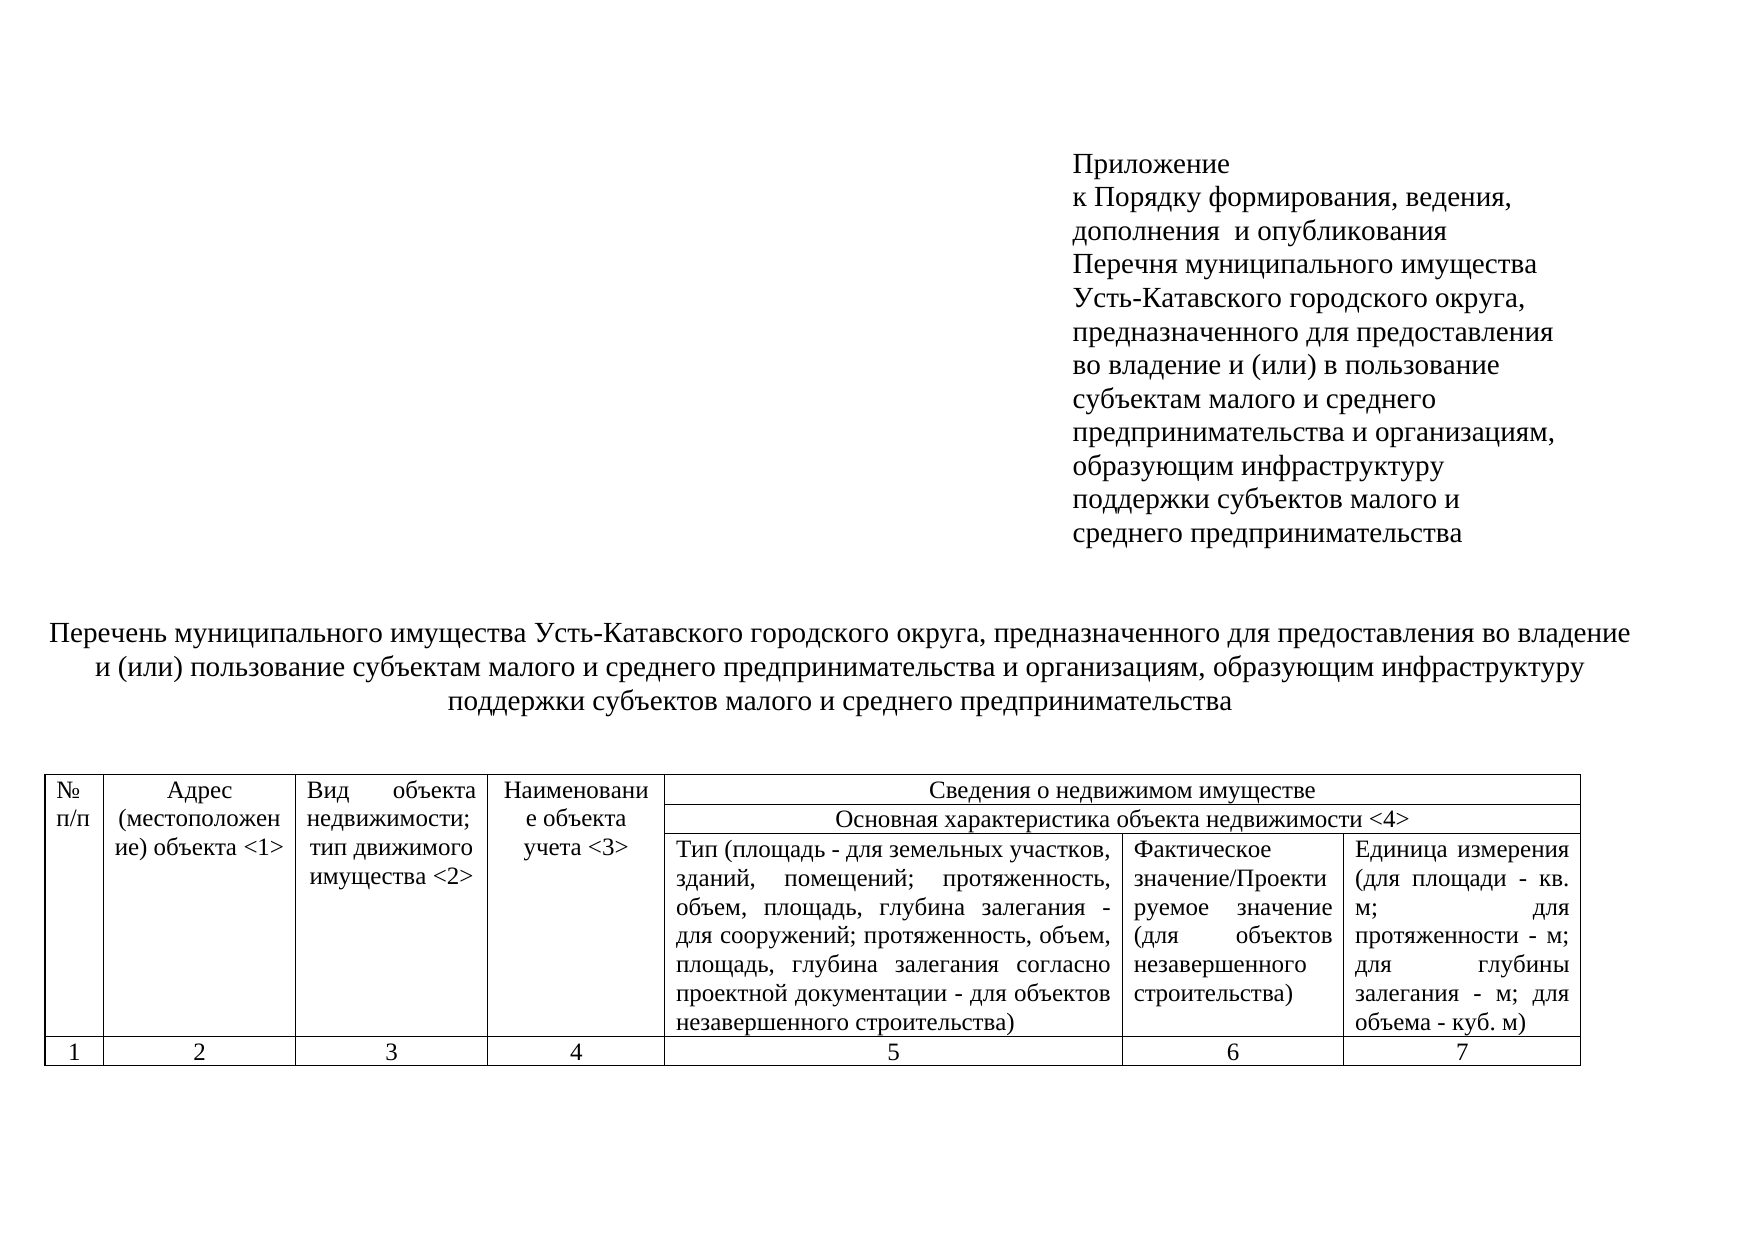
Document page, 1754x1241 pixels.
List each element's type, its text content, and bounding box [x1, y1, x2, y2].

table_cell 7 [1344, 1037, 1580, 1065]
text Усть-Катавского городского округа, [44, 280, 1636, 314]
text дополнения и опубликования [44, 213, 1636, 247]
table_cell 4 [488, 1037, 664, 1065]
table_cell Тип (площадь - для земельных участков, зданий, помещений; протяженность, объем, площадь, глубина залегания - для сооружений; протяженность, объем, площадь, глубина залегания согласно проектной документации - для объектов незавершенного строительства) [665, 834, 1122, 1036]
text Перечень муниципального имущества Усть-Катавского городского округа, предназначенного для предоставления во владение и (или) пользование субъектам малого и среднего предпринимательства и организациям, образующим инфраструктуру поддержки субъектов малого и среднего предпринимательства [44, 616, 1636, 745]
table_cell 6 [1123, 1037, 1343, 1065]
table_header Вид объекта недвижимости; тип движимого имущества <2> [296, 775, 487, 1036]
table_header Адрес (местоположение) объекта <1> [104, 775, 295, 1036]
table_cell 5 [665, 1037, 1122, 1065]
text поддержки субъектов малого и [44, 481, 1636, 515]
table_cell Фактическое значение/Проектируемое значение (для объектов незавершенного строительства) [1123, 834, 1343, 1036]
text к Порядку формирования, ведения, [44, 179, 1636, 213]
table_cell Единица измерения (для площади - кв. м; для протяженности - м; для глубины залегания - м; для объема - куб. м) [1344, 834, 1580, 1036]
text образующим инфраструктуру [44, 448, 1636, 481]
text предпринимательства и организациям, [44, 414, 1636, 448]
table_header № п/п [46, 775, 103, 1036]
table_cell 3 [296, 1037, 487, 1065]
table_cell Основная характеристика объекта недвижимости <4> [665, 805, 1580, 833]
text Приложение [44, 146, 1636, 179]
table_header Наименование объекта учета <3> [488, 775, 664, 1036]
table_header Сведения о недвижимом имуществе [665, 775, 1580, 803]
text во владение и (или) в пользование [44, 347, 1636, 381]
text субъектам малого и среднего [44, 381, 1636, 414]
table_cell 2 [104, 1037, 295, 1065]
text Перечня муниципального имущества [44, 247, 1636, 280]
text среднего предпринимательства [44, 515, 1636, 548]
table_cell 1 [46, 1037, 103, 1065]
text предназначенного для предоставления [44, 314, 1636, 347]
